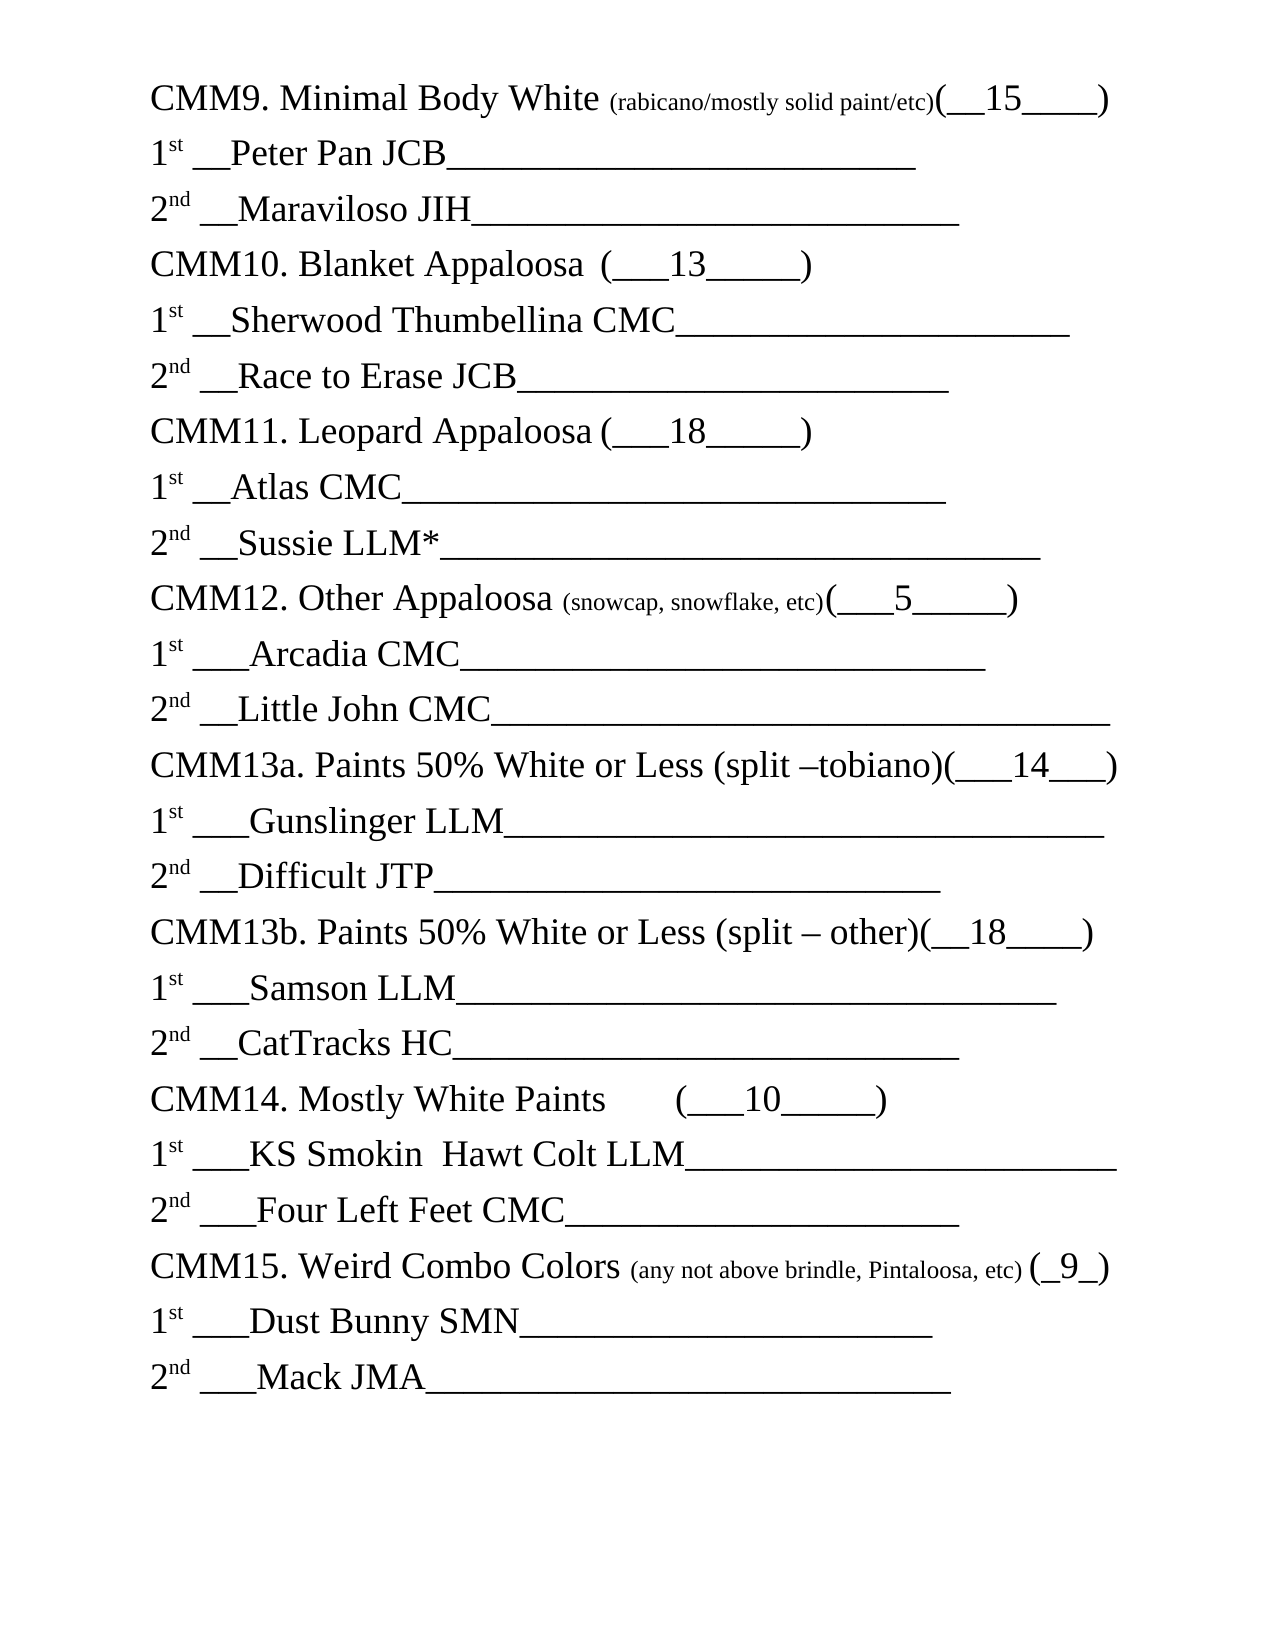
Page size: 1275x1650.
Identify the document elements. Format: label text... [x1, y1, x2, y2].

text 2nd __Little John CMC_________________________________ [150, 687, 1125, 730]
text CMM10. Blanket Appaloosa (___13_____) [150, 242, 1125, 285]
text CMM14. Mostly White Paints (___10_____) [150, 1076, 1125, 1119]
text CMM11. Leopard Appaloosa (___18_____) [150, 409, 1125, 452]
text 1st ___KS Smokin Hawt Colt LLM_______________________ [150, 1132, 1125, 1175]
text 2nd __CatTracks HC___________________________ [150, 1021, 1125, 1064]
text 1st __Peter Pan JCB_________________________ [150, 131, 1125, 174]
text 2nd __Maraviloso JIH__________________________ [150, 186, 1125, 229]
text 1st __Sherwood Thumbellina CMC_____________________ [150, 297, 1125, 341]
text 2nd __Difficult JTP___________________________ [150, 854, 1125, 897]
text 1st ___Gunslinger LLM________________________________ [150, 798, 1125, 841]
text 1st ___Samson LLM________________________________ [150, 965, 1125, 1008]
text 1st ___Dust Bunny SMN______________________ [150, 1299, 1125, 1342]
text 1st __Atlas CMC_____________________________ [150, 464, 1125, 507]
text 2nd ___Mack JMA____________________________ [150, 1354, 1125, 1397]
text CMM9. Minimal Body White (rabicano/mostly solid paint/etc)(__15____) [150, 75, 1125, 118]
text CMM15. Weird Combo Colors (any not above brindle, Pintaloosa, etc) (_9_) [150, 1243, 1125, 1286]
text CMM13b. Paints 50% White or Less (split – other)(__18____) [150, 909, 1125, 952]
text CMM12. Other Appaloosa (snowcap, snowflake, etc) (___5_____) [150, 576, 1125, 619]
text 2nd __Sussie LLM*________________________________ [150, 520, 1125, 563]
text 1st ___Arcadia CMC____________________________ [150, 631, 1125, 674]
text CMM13a. Paints 50% White or Less (split –tobiano)(___14___) [150, 742, 1125, 786]
text 2nd ___Four Left Feet CMC_____________________ [150, 1187, 1125, 1231]
text 2nd __Race to Erase JCB_______________________ [150, 353, 1125, 396]
